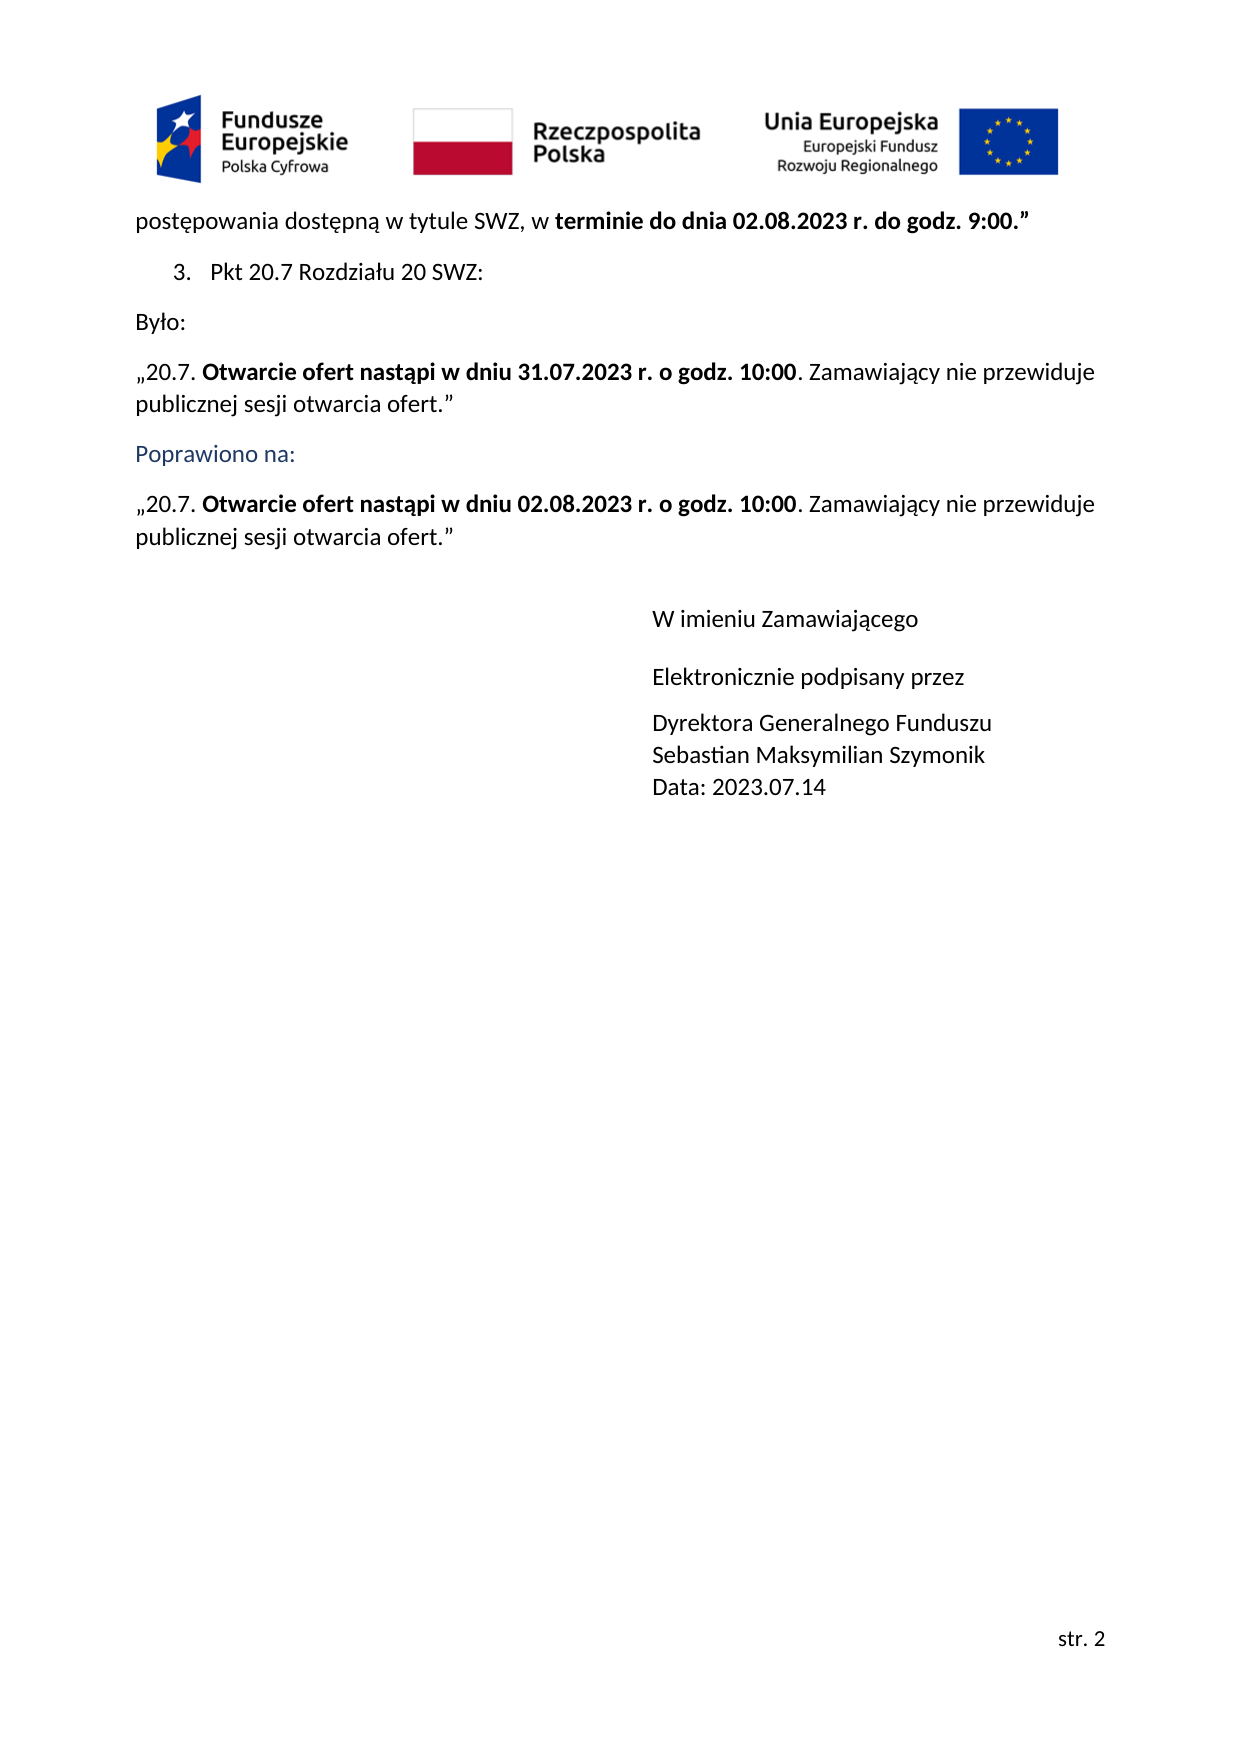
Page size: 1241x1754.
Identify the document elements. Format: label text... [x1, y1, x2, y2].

picture [135, 73, 1080, 205]
text „20.7. Otwarcie ofert nastąpi w dniu 02.08.2023 r. o godz. 10:00. Zamawiający nie przewiduje publicznej sesji otwarcia ofert.” [135, 488, 1105, 551]
text Data: 2023.07.14 [652, 771, 1105, 801]
text Było: [135, 306, 1105, 337]
text Elektronicznie podpisany przez [652, 662, 1105, 692]
list Pkt 20.7 Rozdziału 20 SWZ: [173, 257, 1105, 287]
text Dyrektora Generalnego Funduszu [652, 707, 1105, 737]
text Sebastian Maksymilian Szymonik [652, 739, 1105, 769]
text „20.7. Otwarcie ofert nastąpi w dniu 31.07.2023 r. o godz. 10:00. Zamawiający nie przewiduje publicznej sesji otwarcia ofert.” [135, 356, 1105, 419]
text W imieniu Zamawiającego [652, 604, 1105, 634]
text Poprawiono na: [135, 438, 1105, 469]
